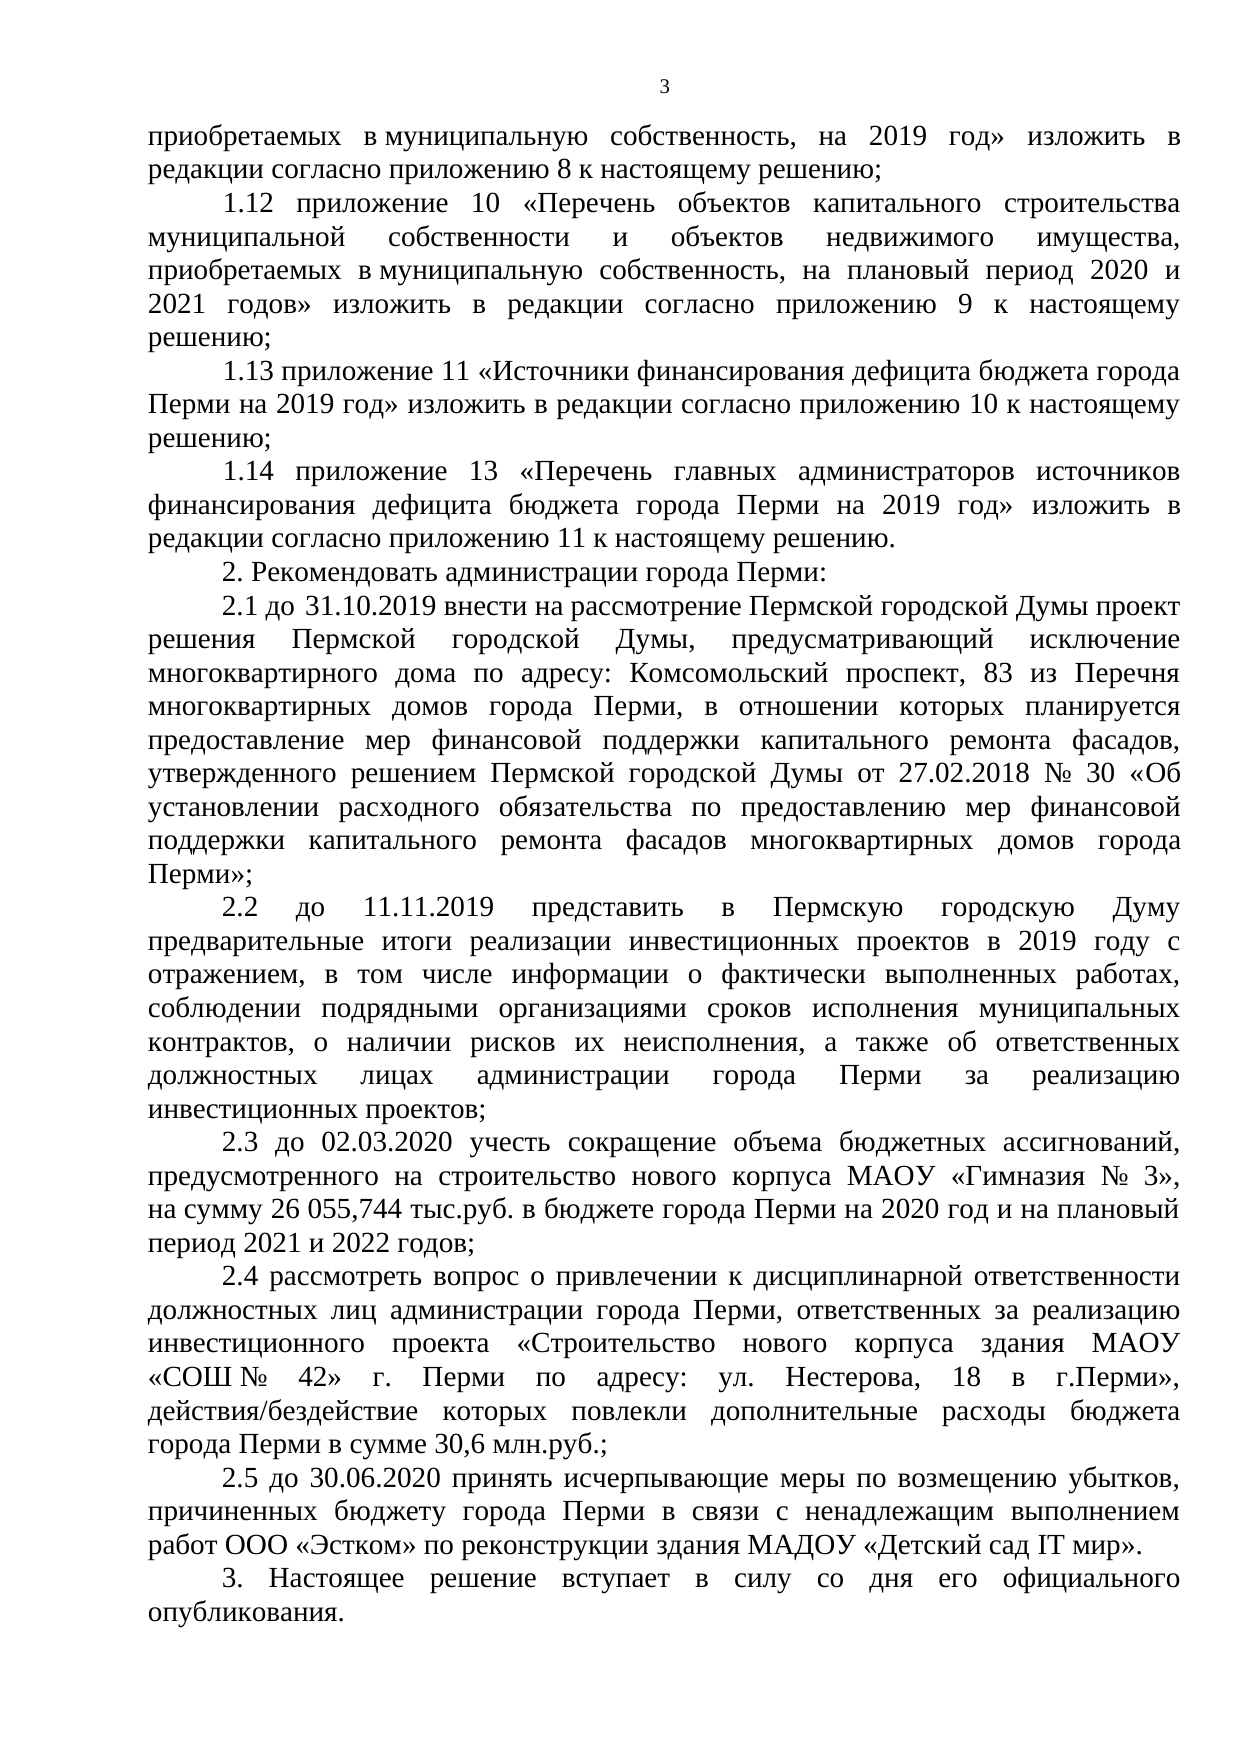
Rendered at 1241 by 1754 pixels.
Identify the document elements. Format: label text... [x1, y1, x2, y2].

text 3. Настоящее решение вступает в силу со дня его официального опубликования. [148, 1560, 1181, 1627]
text 1.12 приложение 10 «Перечень объектов капитального строительства муниципальной собственности и объектов недвижимого имущества, приобретаемых в муниципальную собственность, на плановый период 2020 и 2021 годов» изложить в редакции согласно приложению 9 к настоящему решению; [148, 185, 1181, 353]
text 1.14 приложение 13 «Перечень главных администраторов источников финансирования дефицита бюджета города Перми на 2019 год» изложить в редакции согласно приложению 11 к настоящему решению. [148, 453, 1181, 554]
text 2.4 рассмотреть вопрос о привлечении к дисциплинарной ответственности должностных лиц администрации города Перми, ответственных за реализацию инвестиционного проекта «Строительство нового корпуса здания МАОУ «СОШ № 42» г. Перми по адресу: ул. Нестерова, 18 в г.Перми», действия/бездействие которых повлекли дополнительные расходы бюджета города Перми в сумме 30,6 млн.руб.; [148, 1258, 1181, 1460]
text 2. Рекомендовать администрации города Перми: [148, 554, 1181, 588]
text 2.5 до 30.06.2020 принять исчерпывающие меры по возмещению убытков, причиненных бюджету города Перми в связи с ненадлежащим выполнением работ ООО «Эстком» по реконструкции здания МАДОУ «Детский сад IT мир». [148, 1460, 1181, 1560]
text 2.3 до 02.03.2020 учесть сокращение объема бюджетных ассигнований, предусмотренного на строительство нового корпуса МАОУ «Гимназия № 3», на сумму 26 055,744 тыс.руб. в бюджете города Перми на 2020 год и на плановый период 2021 и 2022 годов; [148, 1124, 1181, 1258]
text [148, 118, 1181, 185]
text 1.13 приложение 11 «Источники финансирования дефицита бюджета города Перми на 2019 год» изложить в редакции согласно приложению 10 к настоящему решению; [148, 353, 1181, 453]
text 2.2 до 11.11.2019 представить в Пермскую городскую Думу предварительные итоги реализации инвестиционных проектов в 2019 году с отражением, в том числе информации о фактически выполненных работах, соблюдении подрядными организациями сроков исполнения муниципальных контрактов, о наличии рисков их неисполнения, а также об ответственных должностных лицах администрации города Перми за реализацию инвестиционных проектов; [148, 889, 1181, 1124]
text 2.1 до 31.10.2019 внести на рассмотрение Пермской городской Думы проект решения Пермской городской Думы, предусматривающий исключение многоквартирного дома по адресу: Комсомольский проспект, 83 из Перечня многоквартирных домов города Перми, в отношении которых планируется предоставление мер финансовой поддержки капитального ремонта фасадов, утвержденного решением Пермской городской Думы от 27.02.2018 № 30 «Об установлении расходного обязательства по предоставлению мер финансовой поддержки капитального ремонта фасадов многоквартирных домов города Перми»; [148, 588, 1181, 889]
